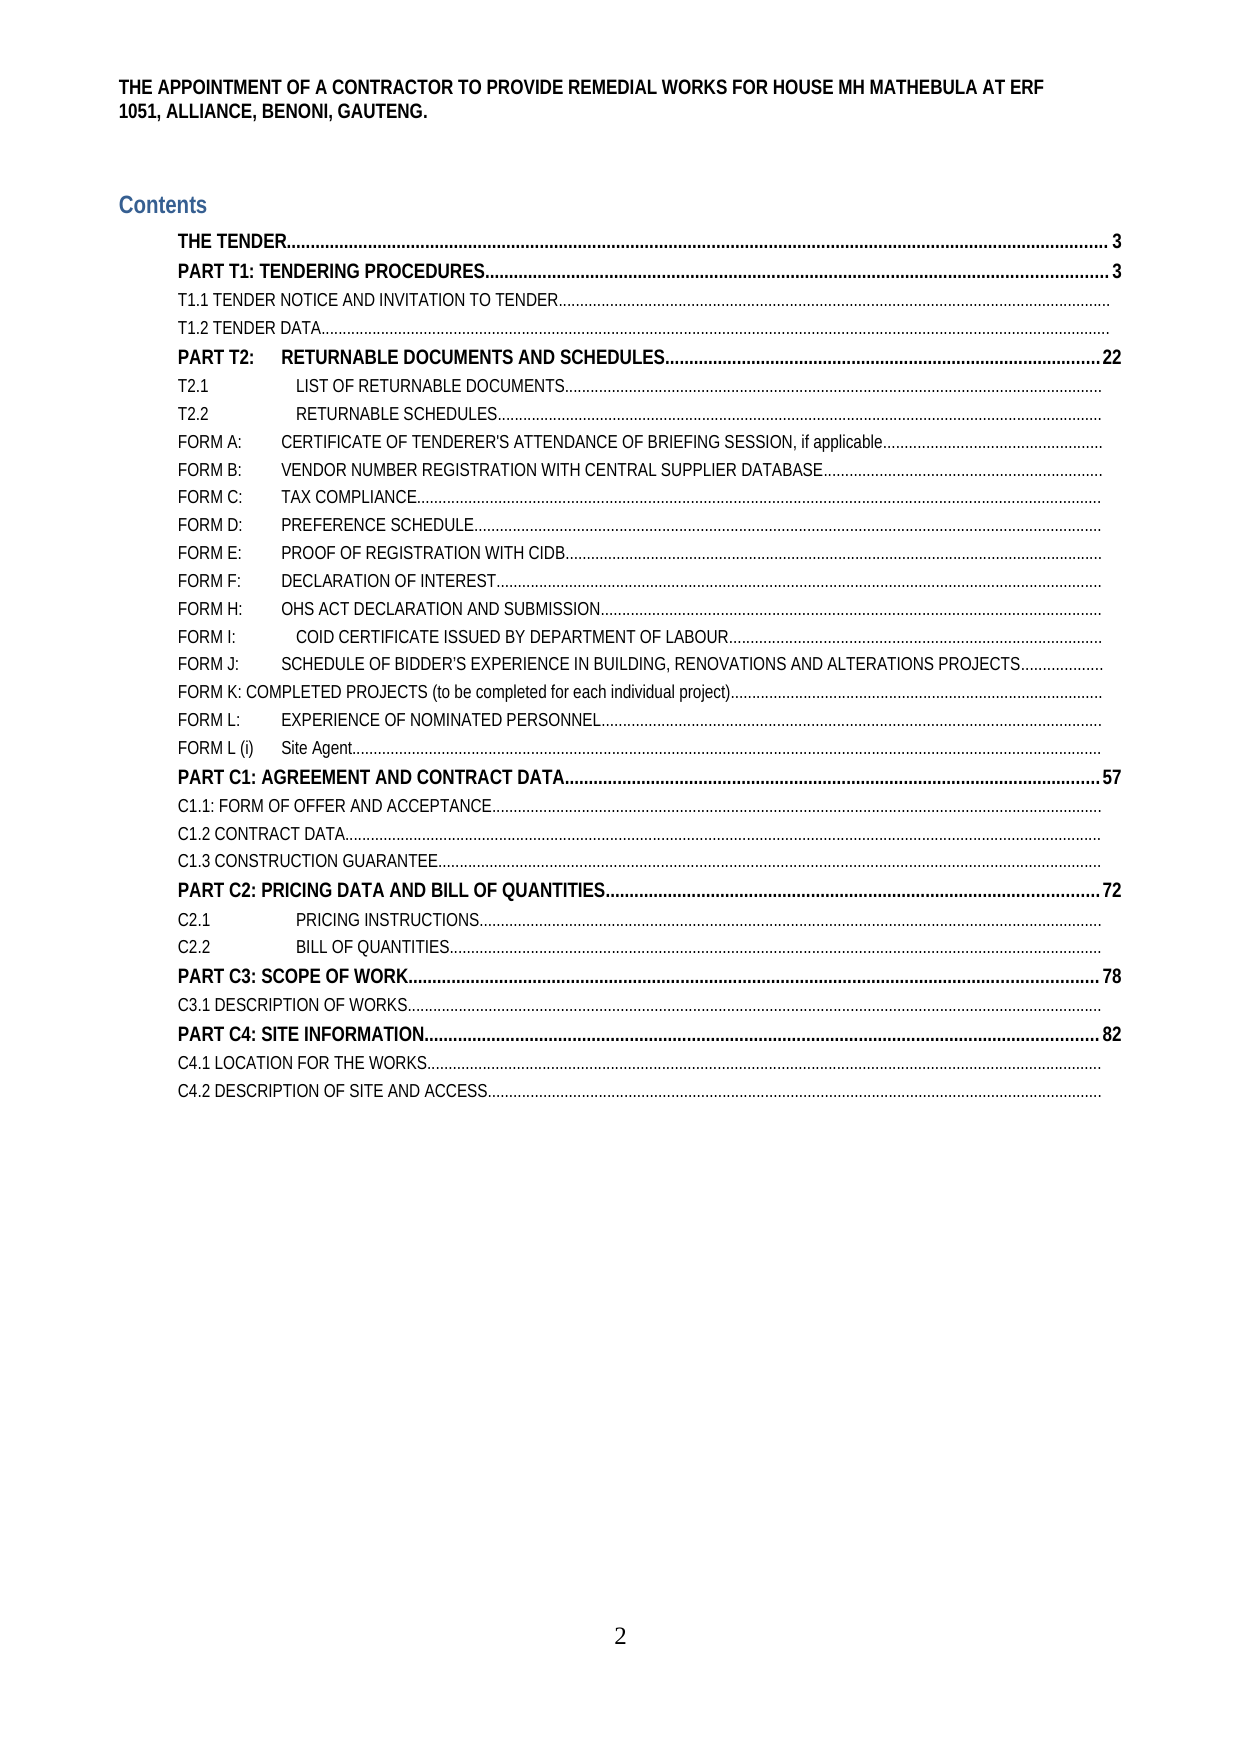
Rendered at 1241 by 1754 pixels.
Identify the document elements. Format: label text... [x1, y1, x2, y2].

text FORM J: SCHEDULE OF BIDDER’S EXPERIENCE IN BUILDING, RENOVATIONS AND ALTERATIONS PROJECTS 41 [178, 653, 1063, 675]
text Contents [118, 190, 1122, 218]
text C2.2 BILL OF QUANTITIES 74 [178, 936, 1063, 958]
text THE TENDER 3 [178, 229, 1122, 253]
text FORM C: TAX COMPLIANCE 26 [178, 486, 1063, 508]
text PART T2: RETURNABLE DOCUMENTS AND SCHEDULES 22 [178, 345, 1122, 369]
text C4.1 LOCATION FOR THE WORKS 82 [178, 1052, 1063, 1074]
text PART C4: SITE INFORMATION 82 [178, 1022, 1122, 1046]
text PART C3: SCOPE OF WORK 78 [178, 964, 1122, 988]
text T2.2 RETURNABLE SCHEDULES 24 [178, 403, 1063, 424]
text PART T1: TENDERING PROCEDURES 3 [178, 259, 1122, 283]
text FORM E: PROOF OF REGISTRATION WITH CIDB 33 [178, 542, 1063, 564]
text FORM F: DECLARATION OF INTEREST 34 [178, 570, 1063, 591]
text FORM I: COID CERTIFICATE ISSUED BY DEPARTMENT OF LABOUR 40 [178, 626, 1063, 647]
text C3.1 DESCRIPTION OF WORKS 79 [178, 994, 1063, 1016]
text FORM A: CERTIFICATE OF TENDERER'S ATTENDANCE OF BRIEFING SESSION, if applicable 24 [178, 431, 1063, 452]
text C1.2 CONTRACT DATA 63 [178, 823, 1063, 844]
text T1.2 TENDER DATA 9 [178, 317, 1063, 339]
text PART C1: AGREEMENT AND CONTRACT DATA 57 [178, 764, 1122, 788]
text C1.3 CONSTRUCTION GUARANTEE 69 [178, 850, 1063, 872]
text C2.1 PRICING INSTRUCTIONS 73 [178, 908, 1063, 930]
text PART C2: PRICING DATA AND BILL OF QUANTITIES 72 [178, 878, 1122, 902]
text FORM L (i) Site Agent 48 [178, 737, 1063, 758]
text FORM B: VENDOR NUMBER REGISTRATION WITH CENTRAL SUPPLIER DATABASE 25 [178, 459, 1063, 480]
text FORM K: COMPLETED PROJECTS (to be completed for each individual project) 42 [178, 681, 1063, 703]
text T2.1 LIST OF RETURNABLE DOCUMENTS 23 [178, 375, 1063, 397]
text FORM H: OHS ACT DECLARATION AND SUBMISSION 39 [178, 598, 1063, 619]
text C1.1: FORM OF OFFER AND ACCEPTANCE 58 [178, 795, 1063, 816]
text T1.1 TENDER NOTICE AND INVITATION TO TENDER 3 [178, 289, 1063, 311]
text FORM L: EXPERIENCE OF NOMINATED PERSONNEL 47 [178, 709, 1063, 731]
text C4.2 DESCRIPTION OF SITE AND ACCESS 82 [178, 1080, 1063, 1102]
text FORM D: PREFERENCE SCHEDULE 27 [178, 514, 1063, 536]
